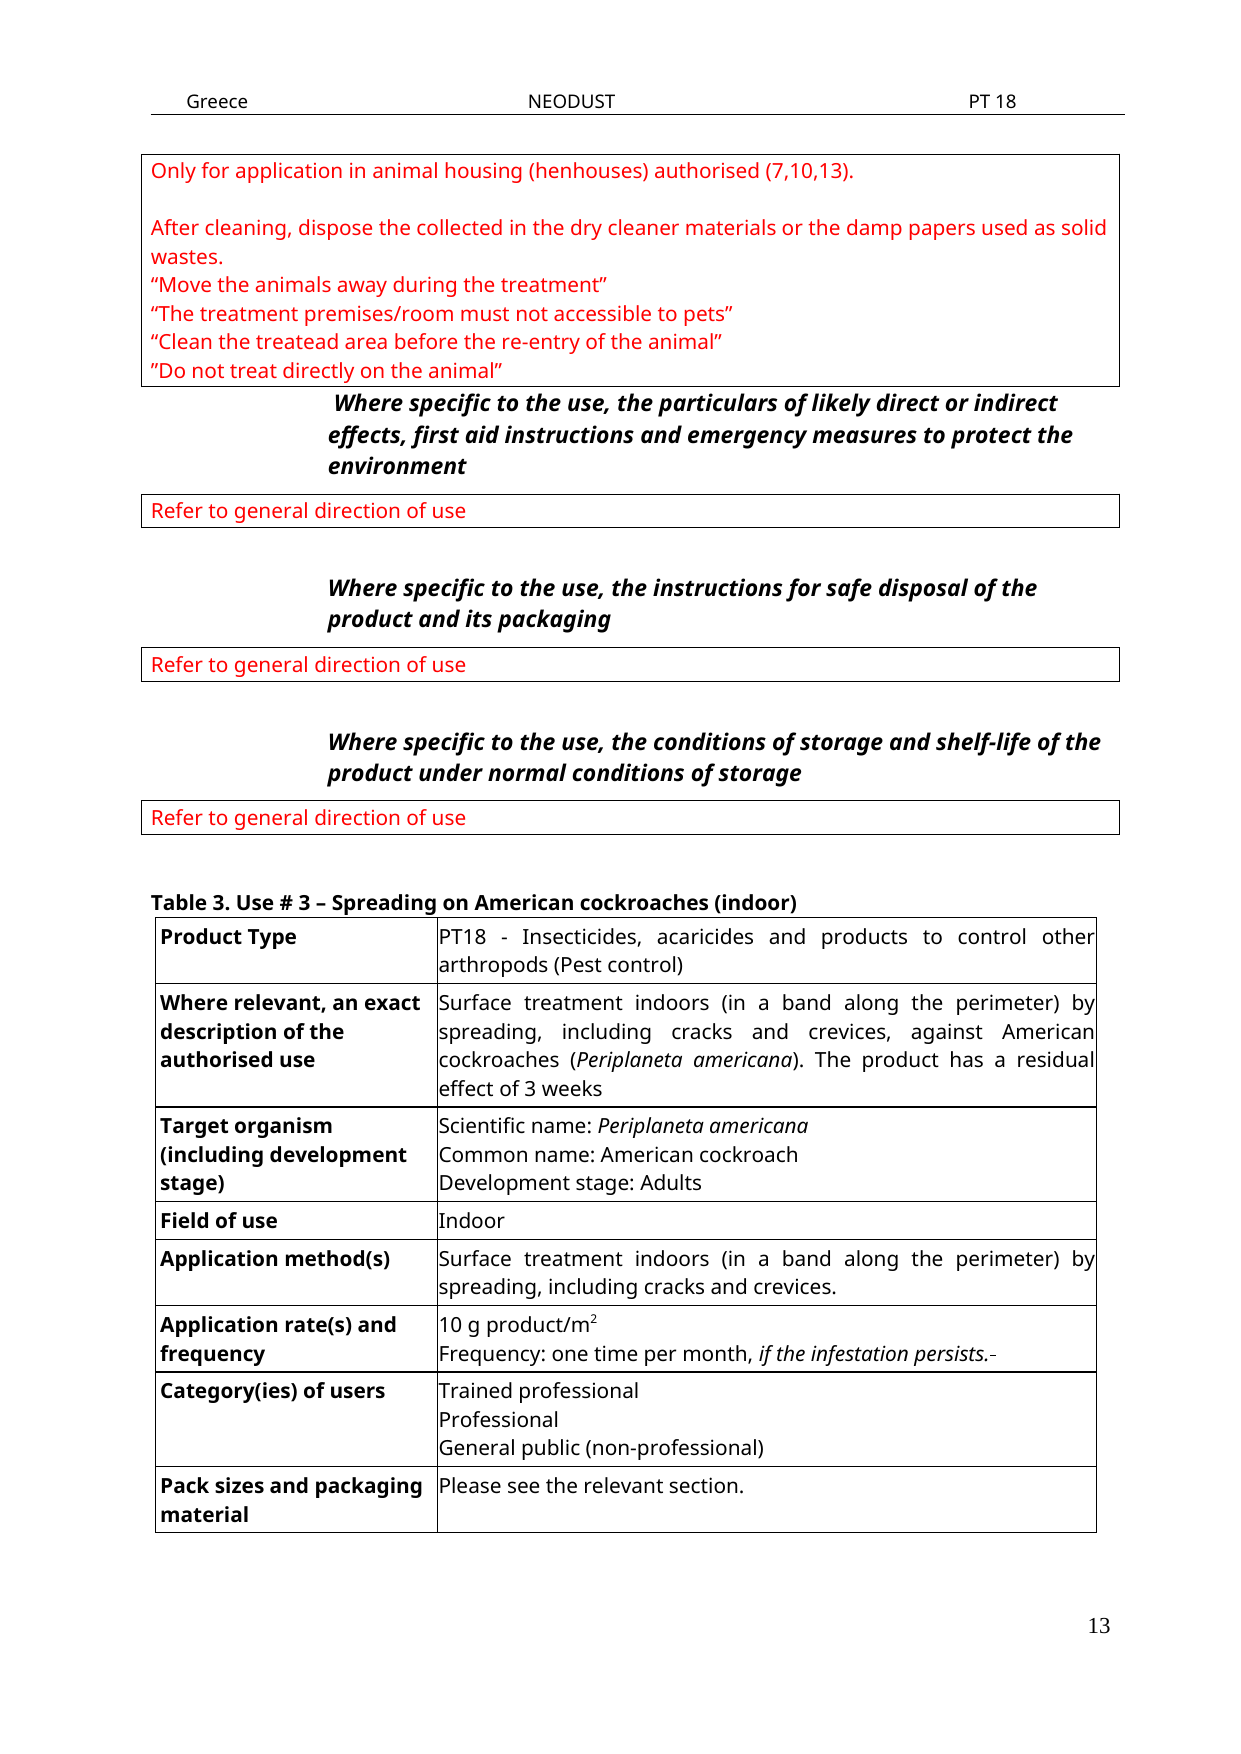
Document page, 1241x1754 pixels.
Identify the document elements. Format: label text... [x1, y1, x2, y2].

subtitle Where specific to the use, the instructions for safe disposal of the product and its packaging [328, 572, 1110, 634]
table_cell Field of use [156, 1202, 437, 1239]
text After cleaning, dispose the collected in the dry cleaner materials or the damp papers used as solid wastes. [151, 213, 1110, 270]
table_cell Indoor [438, 1202, 1096, 1239]
text Refer to general direction of use [142, 801, 1119, 834]
table_cell Please see the relevant section. [438, 1467, 1096, 1532]
table_cell Surface treatment indoors (in a band along the perimeter) by spreading, including cracks and crevices. [438, 1240, 1096, 1305]
table_cell Trained professional Professional General public (non-professional) [438, 1373, 1096, 1466]
table_cell Pack sizes and packaging material [156, 1467, 437, 1532]
table_cell Target organism (including development stage) [156, 1108, 437, 1201]
text Refer to general direction of use [142, 495, 1119, 527]
subtitle Where specific to the use, the particulars of likely direct or indirect effects, first aid instructions and emergency measures to protect the environment [328, 387, 1110, 481]
text Refer to general direction of use [142, 648, 1119, 681]
text Only for application in animal housing (henhouses) authorised (7,10,13). [142, 155, 1119, 185]
table_cell Category(ies) of users [156, 1373, 437, 1466]
text ”Do not treat directly on the animal” [142, 353, 1119, 386]
table_cell Application rate(s) and frequency [156, 1306, 437, 1371]
table_cell Where relevant, an exact description of the authorised use [156, 984, 437, 1106]
text “The treatment premises/room must not accessible to pets” [151, 299, 1110, 327]
table_cell Surface treatment indoors (in a band along the perimeter) by spreading, including cracks and crevices, against American cockroaches (Periplaneta americana). The product has a residual effect of 3 weeks [438, 984, 1096, 1106]
table_header PT18 - Insecticides, acaricides and products to control other arthropods (Pest control) [438, 918, 1096, 983]
table_cell 10 g product/m2 Frequency: one time per month, if the infestation persists. [438, 1306, 1096, 1371]
table_cell Application method(s) [156, 1240, 437, 1305]
text “Move the animals away during the treatment” [151, 270, 1110, 299]
subtitle Where specific to the use, the conditions of storage and shelf-life of the product under normal conditions of storage [328, 725, 1110, 788]
table_header Product Type [156, 918, 437, 983]
text Table 3. Use # 3 – Spreading on American cockroaches (indoor) [151, 888, 1110, 917]
text “Clean the treatead area before the re-entry of the animal” [151, 327, 1110, 353]
table_cell Scientific name: Periplaneta americana Common name: American cockroach Development stage: Adults [438, 1108, 1096, 1201]
